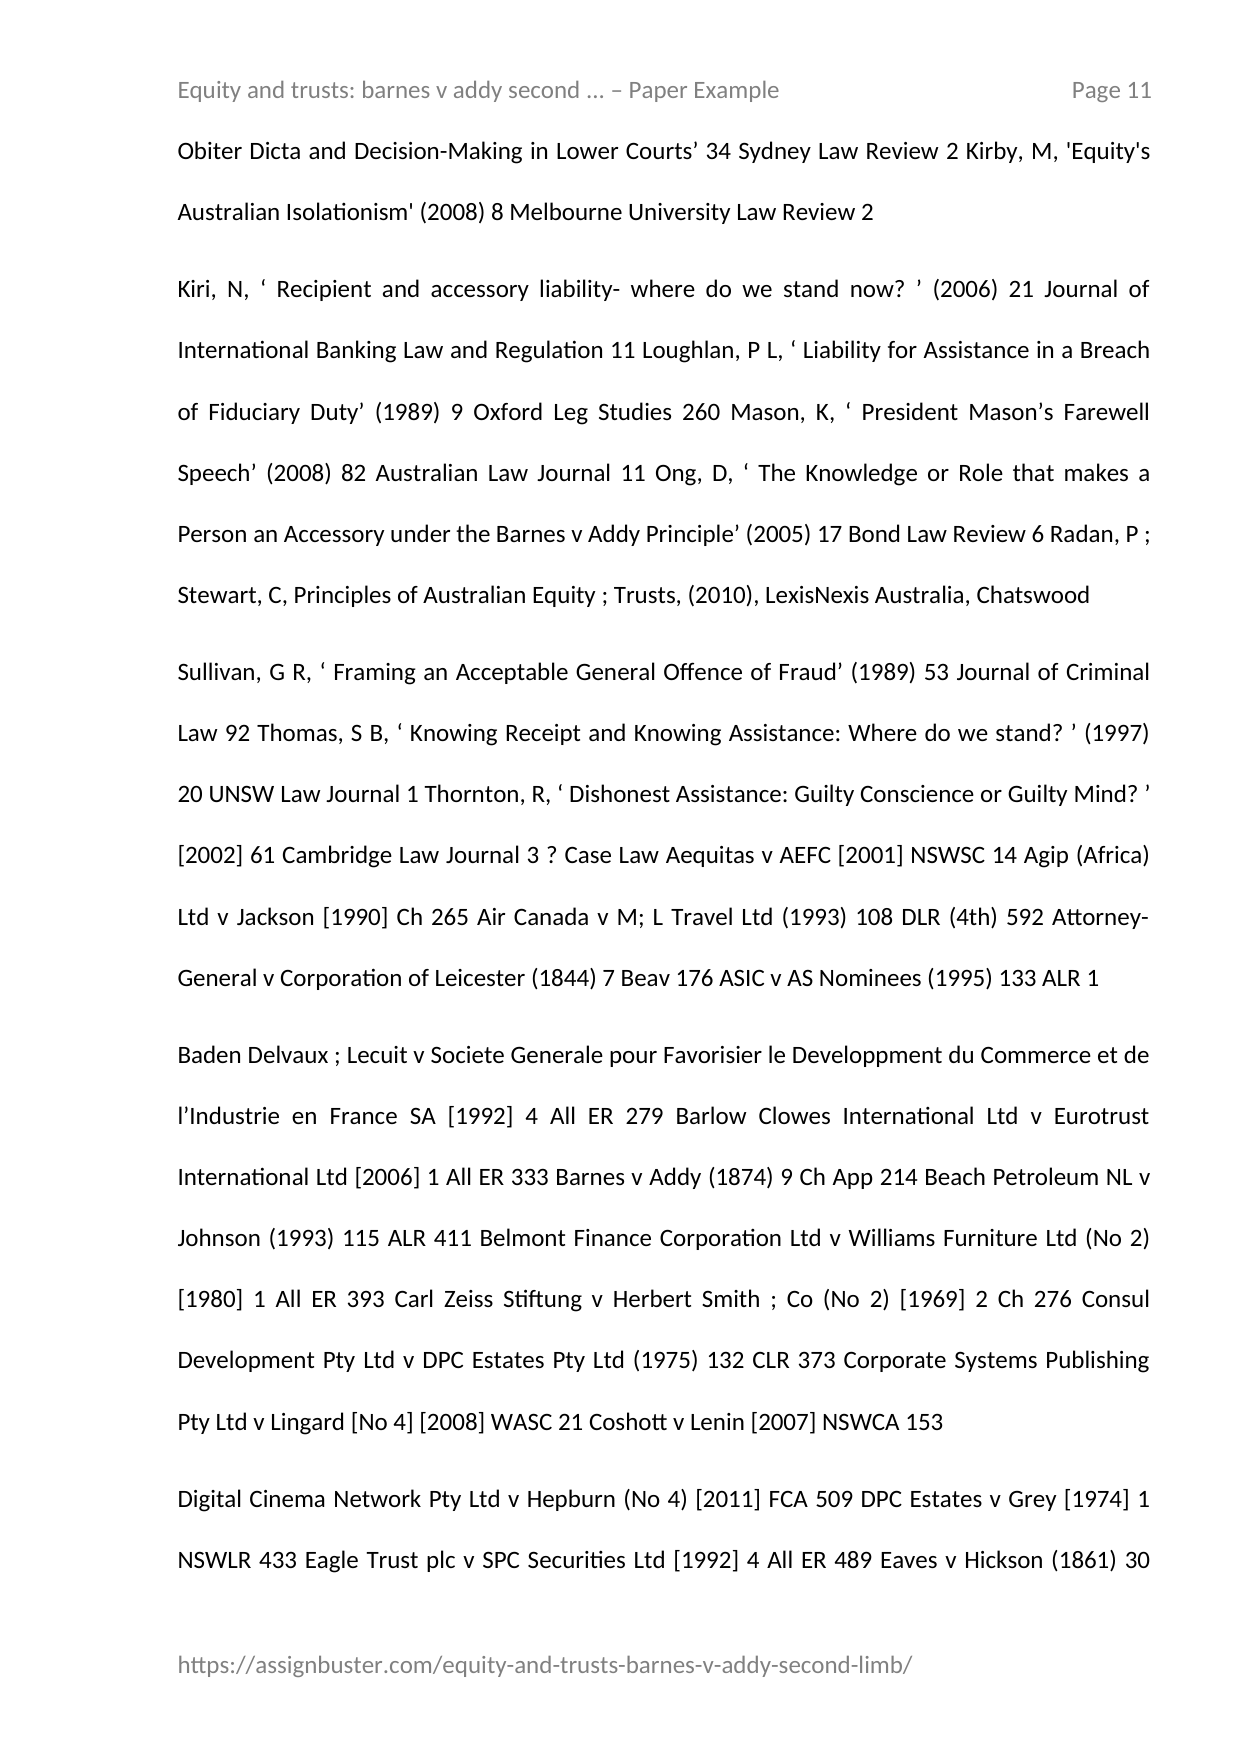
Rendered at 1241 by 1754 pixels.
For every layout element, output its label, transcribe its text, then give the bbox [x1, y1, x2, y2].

text Sullivan, G R, ‘ Framing an Acceptable General Offence of Fraud’ (1989) 53 Journal of Criminal Law 92 Thomas, S B, ‘ Knowing Receipt and Knowing Assistance: Where do we stand? ’ (1997) 20 UNSW Law Journal 1 Thornton, R, ‘ Dishonest Assistance: Guilty Conscience or Guilty Mind? ’ [2002] 61 Cambridge Law Journal 3 ? Case Law Aequitas v AEFC [2001] NSWSC 14 Agip (Africa) Ltd v Jackson [1990] Ch 265 Air Canada v M; L Travel Ltd (1993) 108 DLR (4th) 592 Attorney-General v Corporation of Leicester (1844) 7 Beav 176 ASIC v AS Nominees (1995) 133 ALR 1 [177, 656, 1152, 992]
text Kiri, N, ‘ Recipient and accessory liability- where do we stand now? ’ (2006) 21 Journal of International Banking Law and Regulation 11 Loughlan, P L, ‘ Liability for Assistance in a Breach of Fiduciary Duty’ (1989) 9 Oxford Leg Studies 260 Mason, K, ‘ President Mason’s Farewell Speech’ (2008) 82 Australian Law Journal 11 Ong, D, ‘ The Knowledge or Role that makes a Person an Accessory under the Barnes v Addy Principle’ (2005) 17 Bond Law Review 6 Radan, P ; Stewart, C, Principles of Australian Equity ; Trusts, (2010), LexisNexis Australia, Chatswood [177, 273, 1152, 609]
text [177, 1483, 1152, 1575]
text Baden Delvaux ; Lecuit v Societe Generale pour Favorisier le Developpment du Commerce et de l’Industrie en France SA [1992] 4 All ER 279 Barlow Clowes International Ltd v Eurotrust International Ltd [2006] 1 All ER 333 Barnes v Addy (1874) 9 Ch App 214 Beach Petroleum NL v Johnson (1993) 115 ALR 411 Belmont Finance Corporation Ltd v Williams Furniture Ltd (No 2) [1980] 1 All ER 393 Carl Zeiss Stiftung v Herbert Smith ; Co (No 2) [1969] 2 Ch 276 Consul Development Pty Ltd v DPC Estates Pty Ltd (1975) 132 CLR 373 Corporate Systems Publishing Pty Ltd v Lingard [No 4] [2008] WASC 21 Coshott v Lenin [2007] NSWCA 153 [177, 1039, 1152, 1436]
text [177, 135, 1152, 226]
